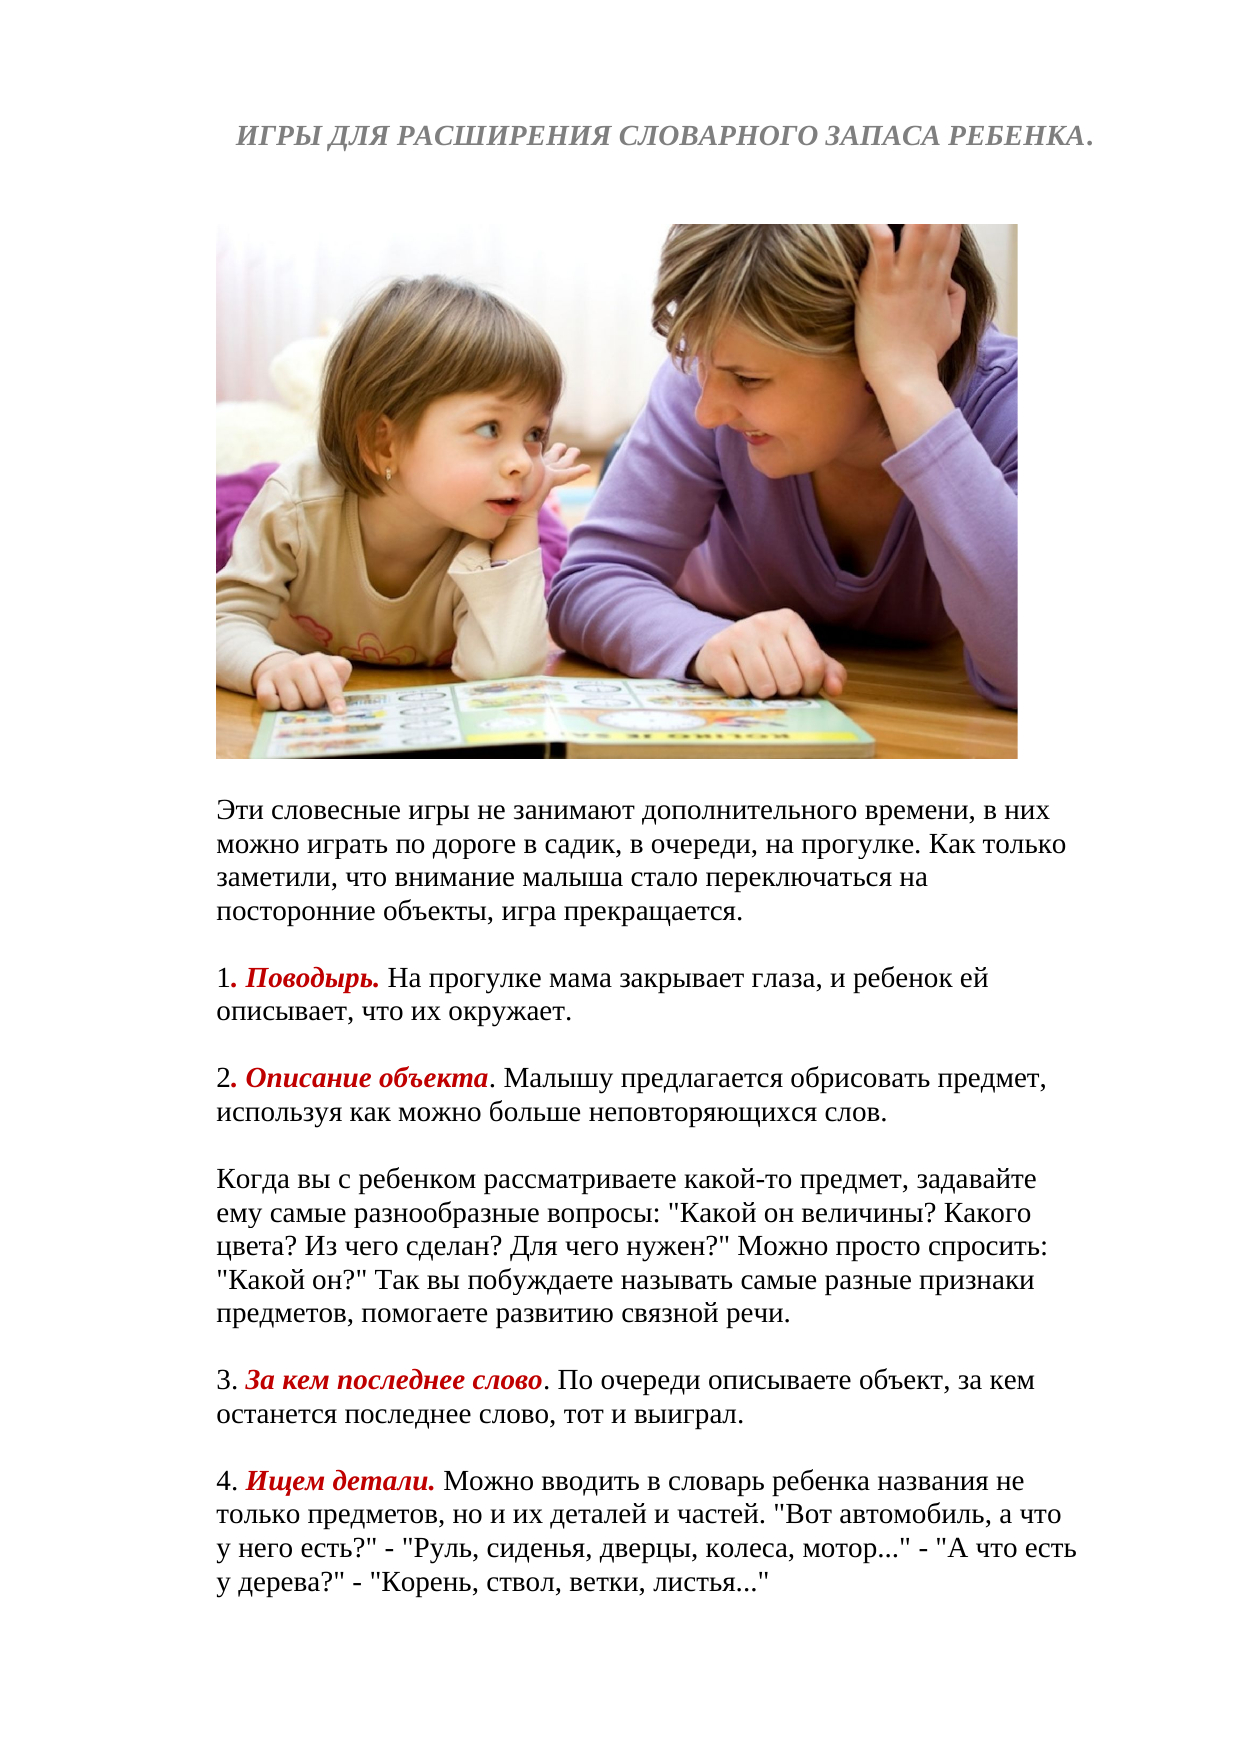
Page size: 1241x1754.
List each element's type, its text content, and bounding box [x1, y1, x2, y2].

picture [216, 224, 1018, 759]
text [216, 224, 1083, 1631]
